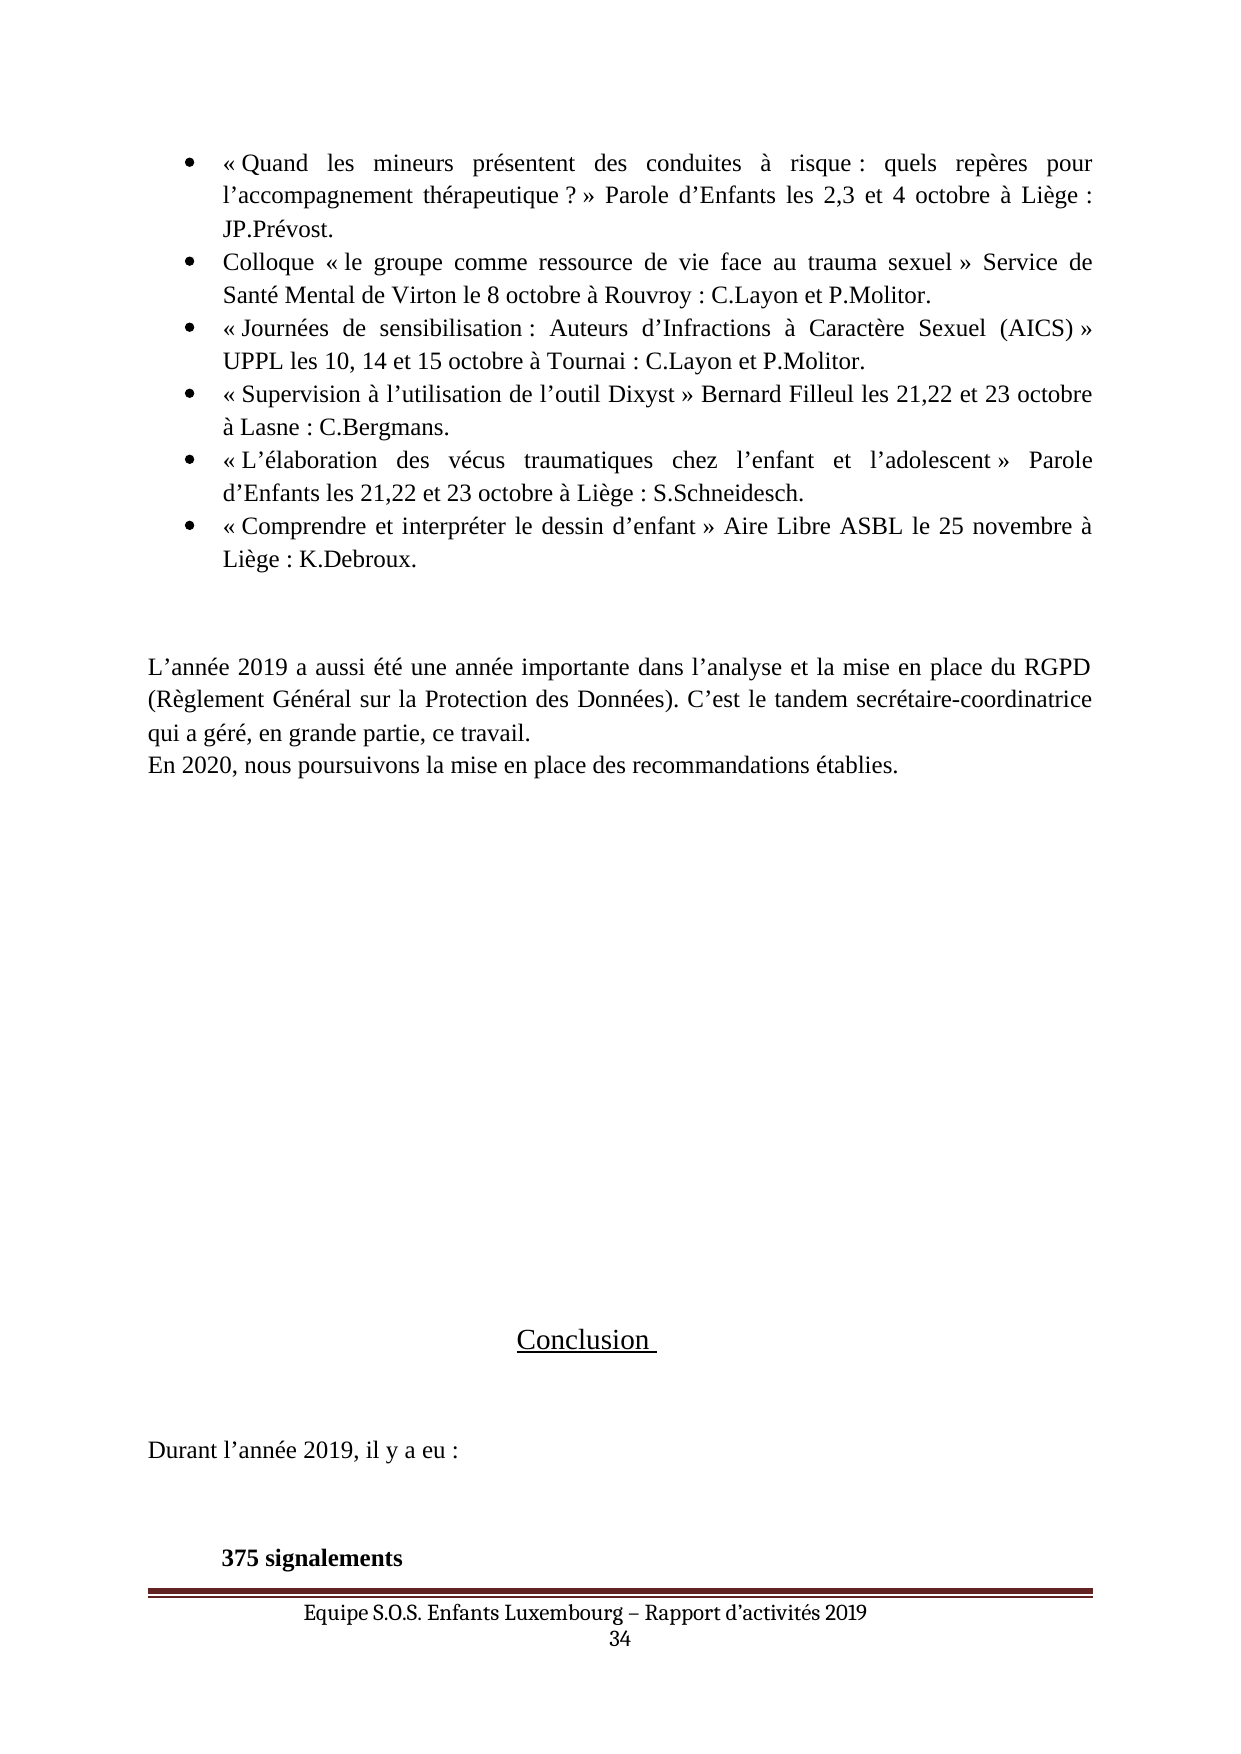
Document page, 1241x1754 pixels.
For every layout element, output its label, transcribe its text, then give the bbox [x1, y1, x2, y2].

text Conclusion [443, 1322, 1093, 1356]
list « Quand les mineurs présentent des conduites à risque : quels repères pour l’accompagnement thérapeutique ? » Parole d’Enfants les 2,3 et 4 octobre à Liège : JP.Prévost. [185, 148, 1093, 242]
list « Journées de sensibilisation : Auteurs d’Infractions à Caractère Sexuel (AICS) » UPPL les 10, 14 et 15 octobre à Tournai : C.Layon et P.Molitor. [185, 313, 1093, 374]
list « L’élaboration des vécus traumatiques chez l’enfant et l’adolescent » Parole d’Enfants les 21,22 et 23 octobre à Liège : S.Schneidesch. [185, 445, 1093, 507]
text Durant l’année 2019, il y a eu : [148, 1435, 1093, 1464]
text L’année 2019 a aussi été une année importante dans l’analyse et la mise en place du RGPD (Règlement Général sur la Protection des Données). C’est le tandem secrétaire-coordinatrice qui a géré, en grande partie, ce travail. [148, 652, 1093, 746]
list « Supervision à l’utilisation de l’outil Dixyst » Bernard Filleul les 21,22 et 23 octobre à Lasne : C.Bergmans. [185, 379, 1093, 441]
text En 2020, nous poursuivons la mise en place des recommandations établies. [148, 751, 1093, 779]
text 375 signalements [148, 1543, 1093, 1572]
list Colloque « le groupe comme ressource de vie face au trauma sexuel » Service de Santé Mental de Virton le 8 octobre à Rouvroy : C.Layon et P.Molitor. [185, 247, 1093, 308]
list « Comprendre et interpréter le dessin d’enfant » Aire Libre ASBL le 25 novembre à Liège : K.Debroux. [185, 511, 1093, 573]
